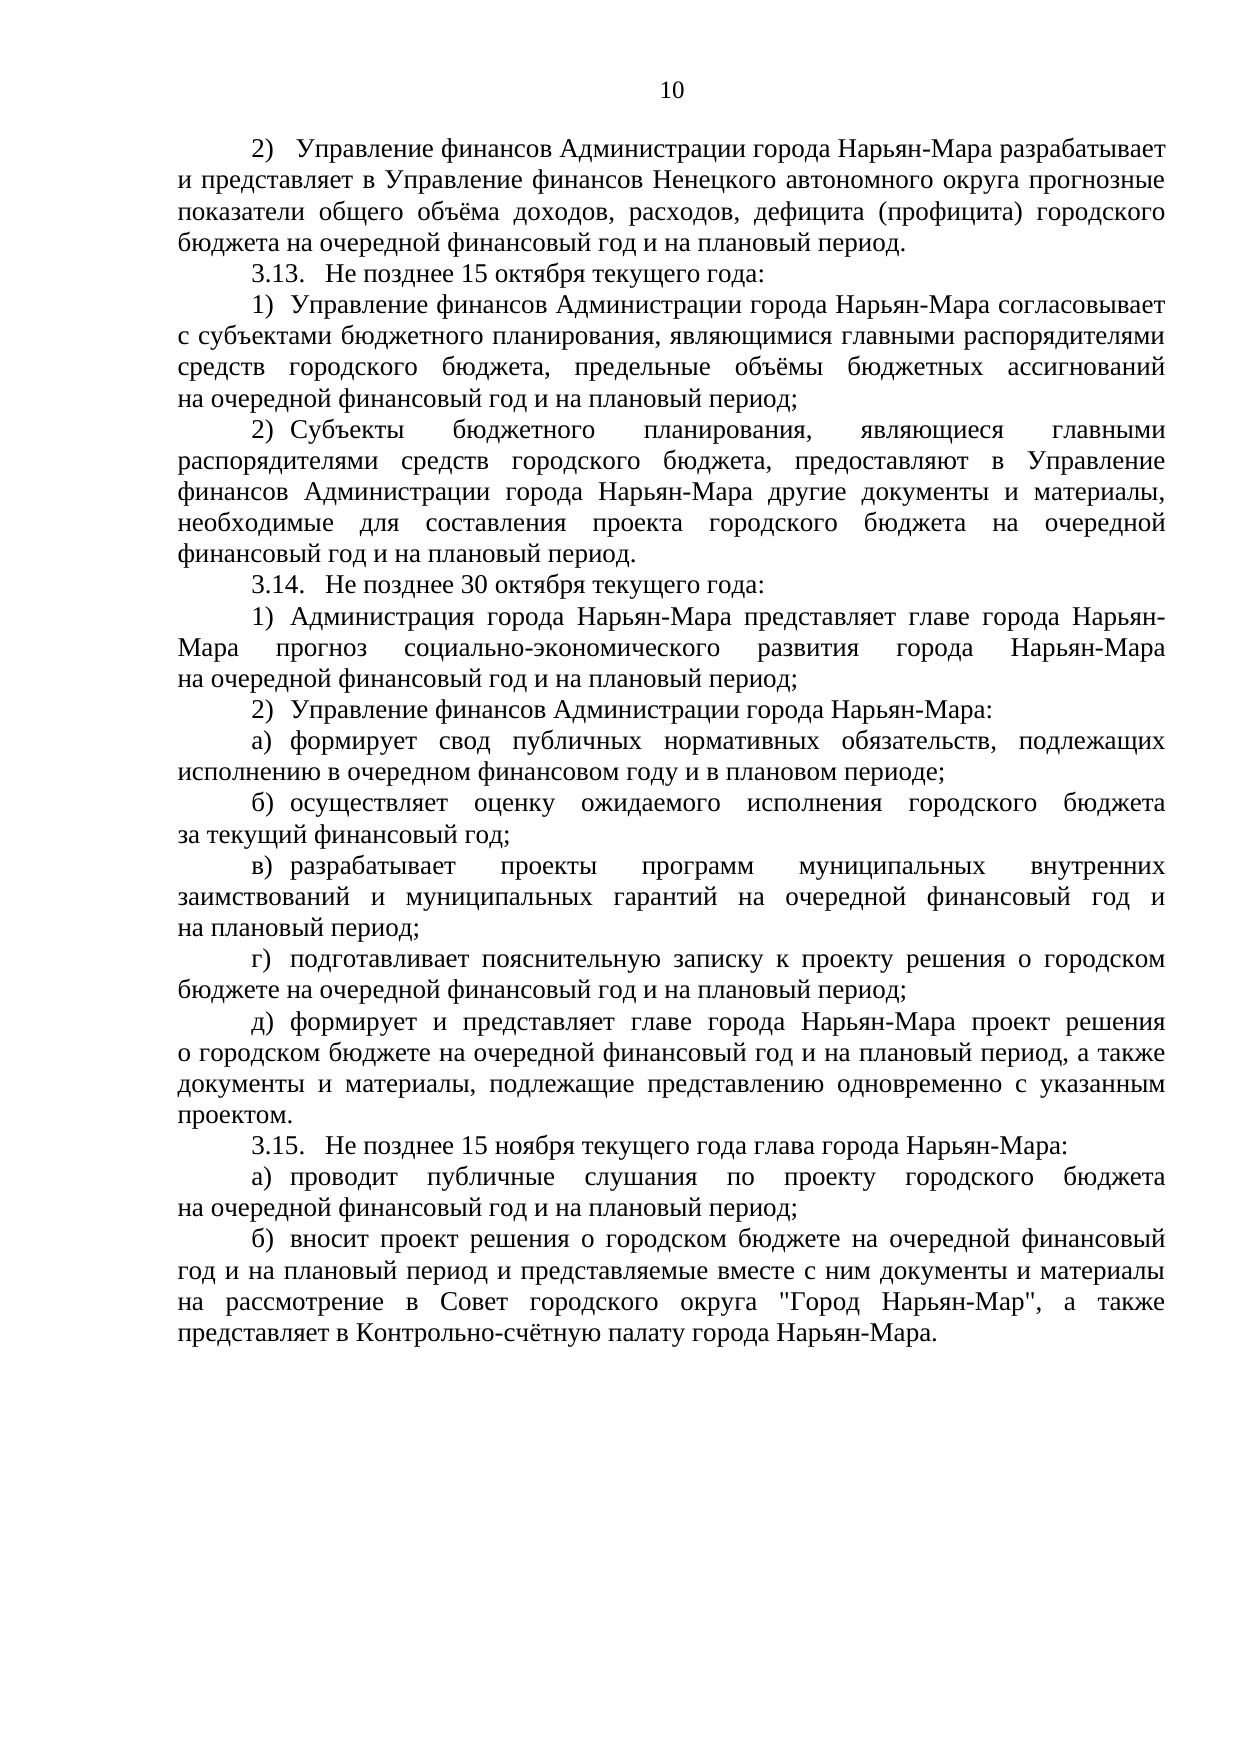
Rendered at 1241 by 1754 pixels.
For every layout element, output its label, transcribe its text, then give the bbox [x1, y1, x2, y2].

text а) формирует свод публичных нормативных обязательств, подлежащих исполнению в очередном финансовом году и в плановом периоде; [177, 724, 1166, 787]
text 2) Управление финансов Администрации города Нарьян-Мара: [177, 693, 1166, 724]
text 2) Управление финансов Администрации города Нарьян-Мара разрабатывает и представляет в Управление финансов Ненецкого автономного округа прогнозные показатели общего объёма доходов, расходов, дефицита (профицита) городского бюджета на очередной финансовый год и на плановый период. [177, 132, 1166, 257]
text 2) Субъекты бюджетного планирования, являющиеся главными распорядителями средств городского бюджета, предоставляют в Управление финансов Администрации города Нарьян-Мара другие документы и материалы, необходимые для составления проекта городского бюджета на очередной финансовый год и на плановый период. [177, 413, 1166, 568]
text д) формирует и представляет главе города Нарьян-Мара проект решения о городском бюджете на очередной финансовый год и на плановый период, а также документы и материалы, подлежащие представлению одновременно с указанным проектом. [177, 1004, 1166, 1129]
text а) проводит публичные слушания по проекту городского бюджета на очередной финансовый год и на плановый период; [177, 1160, 1166, 1223]
text г) подготавливает пояснительную записку к проекту решения о городском бюджете на очередной финансовый год и на плановый период; [177, 942, 1166, 1004]
text б) вносит проект решения о городском бюджете на очередной финансовый год и на плановый период и представляемые вместе с ним документы и материалы на рассмотрение в Совет городского округа "Город Нарьян-Мар", а также представляет в Контрольно-счётную палату города Нарьян-Мара. [177, 1223, 1166, 1347]
text 1) Управление финансов Администрации города Нарьян-Мара согласовывает с субъектами бюджетного планирования, являющимися главными распорядителями средств городского бюджета, предельные объёмы бюджетных ассигнований на очередной финансовый год и на плановый период; [177, 288, 1166, 413]
text в) разрабатывает проекты программ муниципальных внутренних заимствований и муниципальных гарантий на очередной финансовый год и на плановый период; [177, 849, 1166, 942]
text 1) Администрация города Нарьян-Мара представляет главе города Нарьян-Мара прогноз социально-экономического развития города Нарьян-Мара на очередной финансовый год и на плановый период; [177, 600, 1166, 693]
text 3.13. Не позднее 15 октября текущего года: [177, 257, 1166, 288]
text 3.14. Не позднее 30 октября текущего года: [177, 568, 1166, 600]
text б) осуществляет оценку ожидаемого исполнения городского бюджета за текущий финансовый год; [177, 787, 1166, 849]
text 3.15. Не позднее 15 ноября текущего года глава города Нарьян-Мара: [177, 1129, 1166, 1160]
